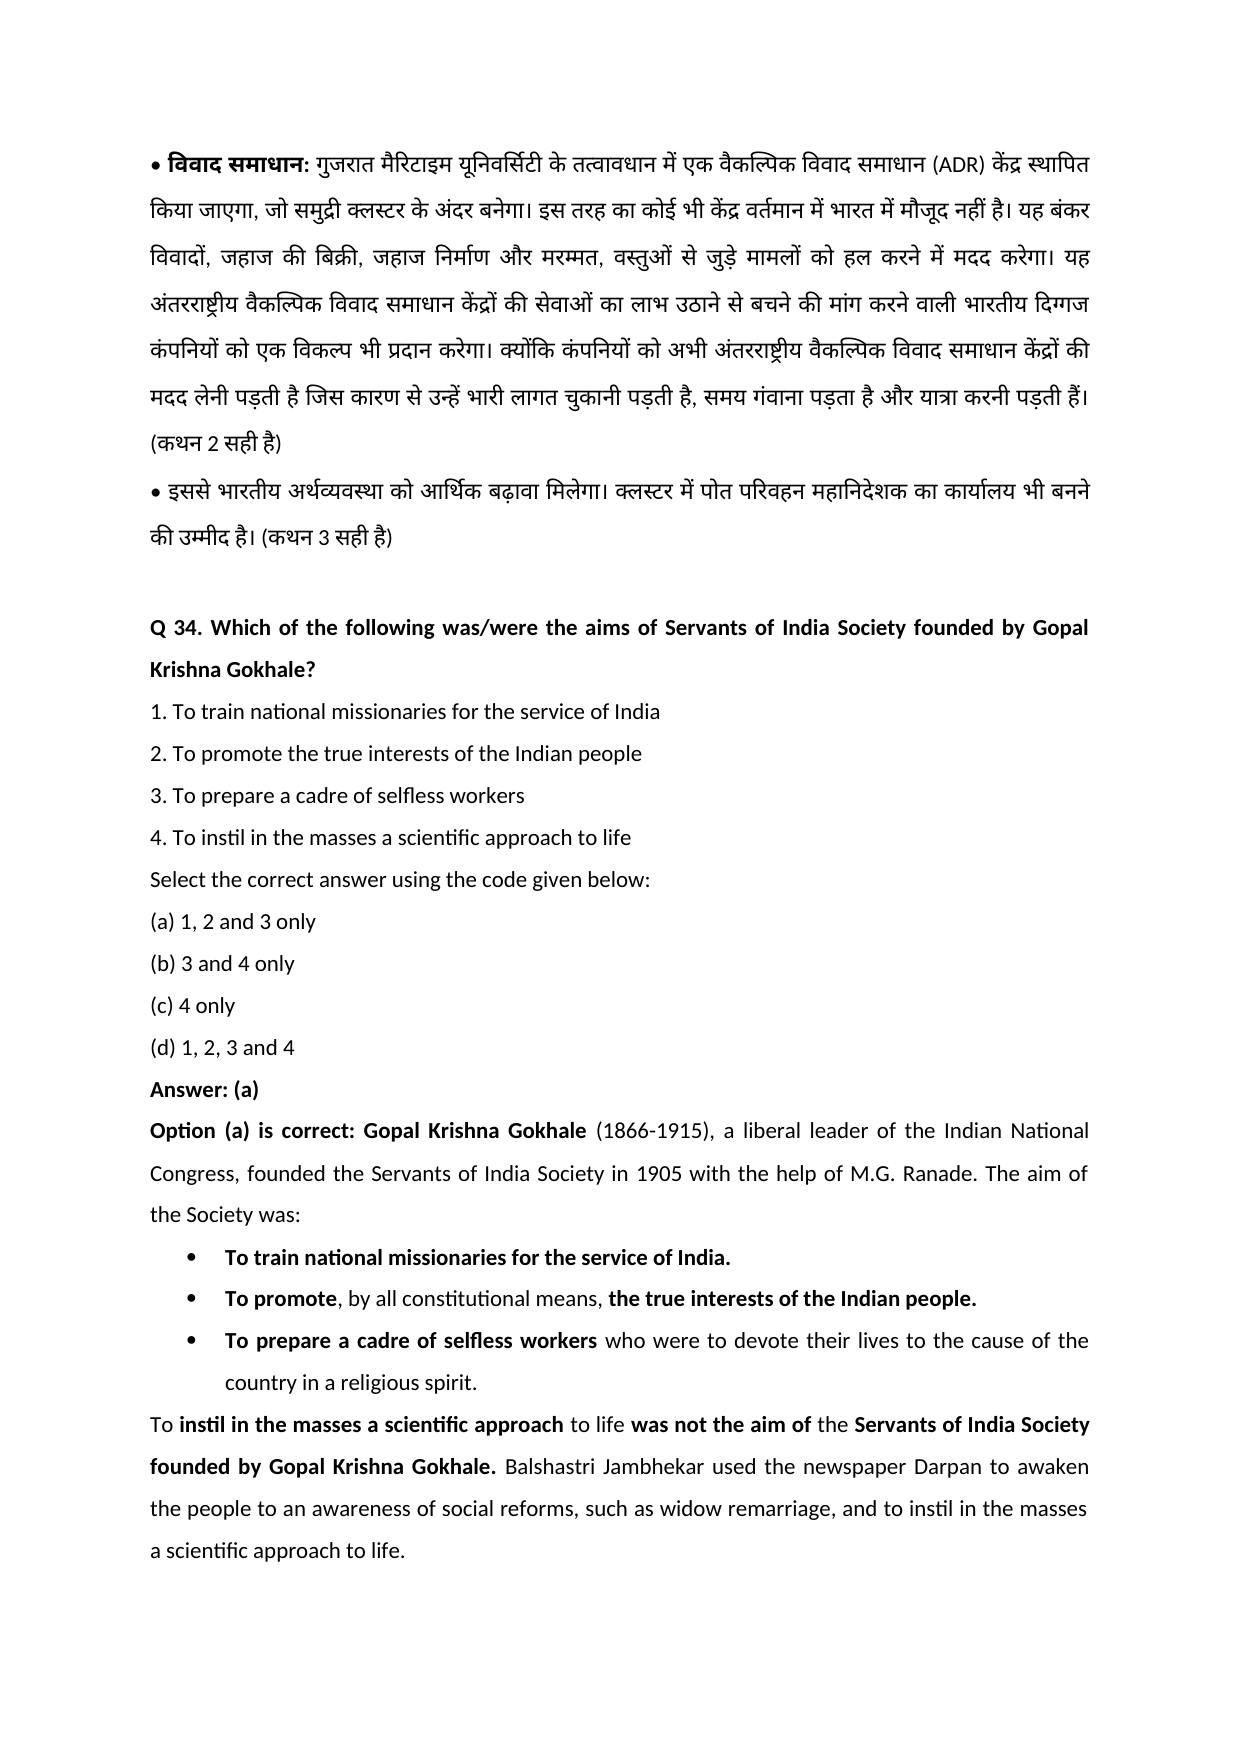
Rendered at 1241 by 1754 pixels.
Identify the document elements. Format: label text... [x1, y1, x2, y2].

text Select the correct answer using the code given below: [150, 865, 1090, 893]
text (d) 1, 2, 3 and 4 [150, 1033, 1090, 1061]
text Answer: (a) [150, 1075, 1090, 1103]
text Q 34. Which of the following was/were the aims of Servants of India Society founded by Gopal Krishna Gokhale? [150, 613, 1090, 683]
text Option (a) is correct: Gopal Krishna Gokhale (1866-1915), a liberal leader of the Indian National Congress, founded the Servants of India Society in 1905 with the help of M.G. Ranade. The aim of the Society was: [150, 1117, 1090, 1229]
text • विवाद समाधान: गुजरात मैरिटाइम यूनिवर्सिटी के तत्वावधान में एक वैकल्पिक विवाद समाधान (ADR) केंद्र स्थापित किया जाएगा, जो समुद्री क्लस्टर के अंदर बनेगा। इस तरह का कोई भी केंद्र वर्तमान में भारत में मौजूद नहीं है। यह बंकर विवादों, जहाज की बिक्री, जहाज निर्माण और मरम्मत, वस्तुओं से जुड़े मामलों को हल करने में मदद करेगा। यह अंतरराष्ट्रीय वैकल्पिक विवाद समाधान केंद्रों की सेवाओं का लाभ उठाने से बचने की मांग करने वाली भारतीय दिग्गज कंपनियों को एक विकल्प भी प्रदान करेगा। क्योंकि कंपनियों को अभी अंतरराष्ट्रीय वैकल्पिक विवाद समाधान केंद्रों की मदद लेनी पड़ती है जिस कारण से उन्हें भारी लागत चुकानी पड़ती है, समय गंवाना पड़ता है और यात्रा करनी पड़ती हैं। (कथन 2 सही है) [150, 150, 1090, 461]
text 1. To train national missionaries for the service of India [150, 697, 1090, 725]
text (a) 1, 2 and 3 only [150, 907, 1090, 935]
text 2. To promote the true interests of the Indian people [150, 739, 1090, 767]
text (b) 3 and 4 only [150, 949, 1090, 977]
text 4. To instil in the masses a scientific approach to life [150, 823, 1090, 851]
text 3. To prepare a cadre of selfless workers [150, 781, 1090, 809]
text To instil in the masses a scientific approach to life was not the aim of the Servants of India Society founded by Gopal Krishna Gokhale. Balshastri Jambhekar used the newspaper Darpan to awaken the people to an awareness of social reforms, such as widow remarriage, and to instil in the masses a scientific approach to life. [150, 1411, 1090, 1564]
list To promote, by all constitutional means, the true interests of the Indian people. [187, 1284, 1090, 1313]
list To prepare a cadre of selfless workers who were to devote their lives to the cause of the country in a religious spirit. [187, 1327, 1090, 1397]
subtitle • इससे भारतीय अर्थव्यवस्था को आर्थिक बढ़ावा मिलेगा। क्लस्टर में पोत परिवहन महानिदेशक का कार्यालय भी बनने की उम्मीद है। (कथन 3 सही है) [150, 477, 1090, 555]
text (c) 4 only [150, 991, 1090, 1019]
list To train national missionaries for the service of India. [187, 1243, 1090, 1271]
